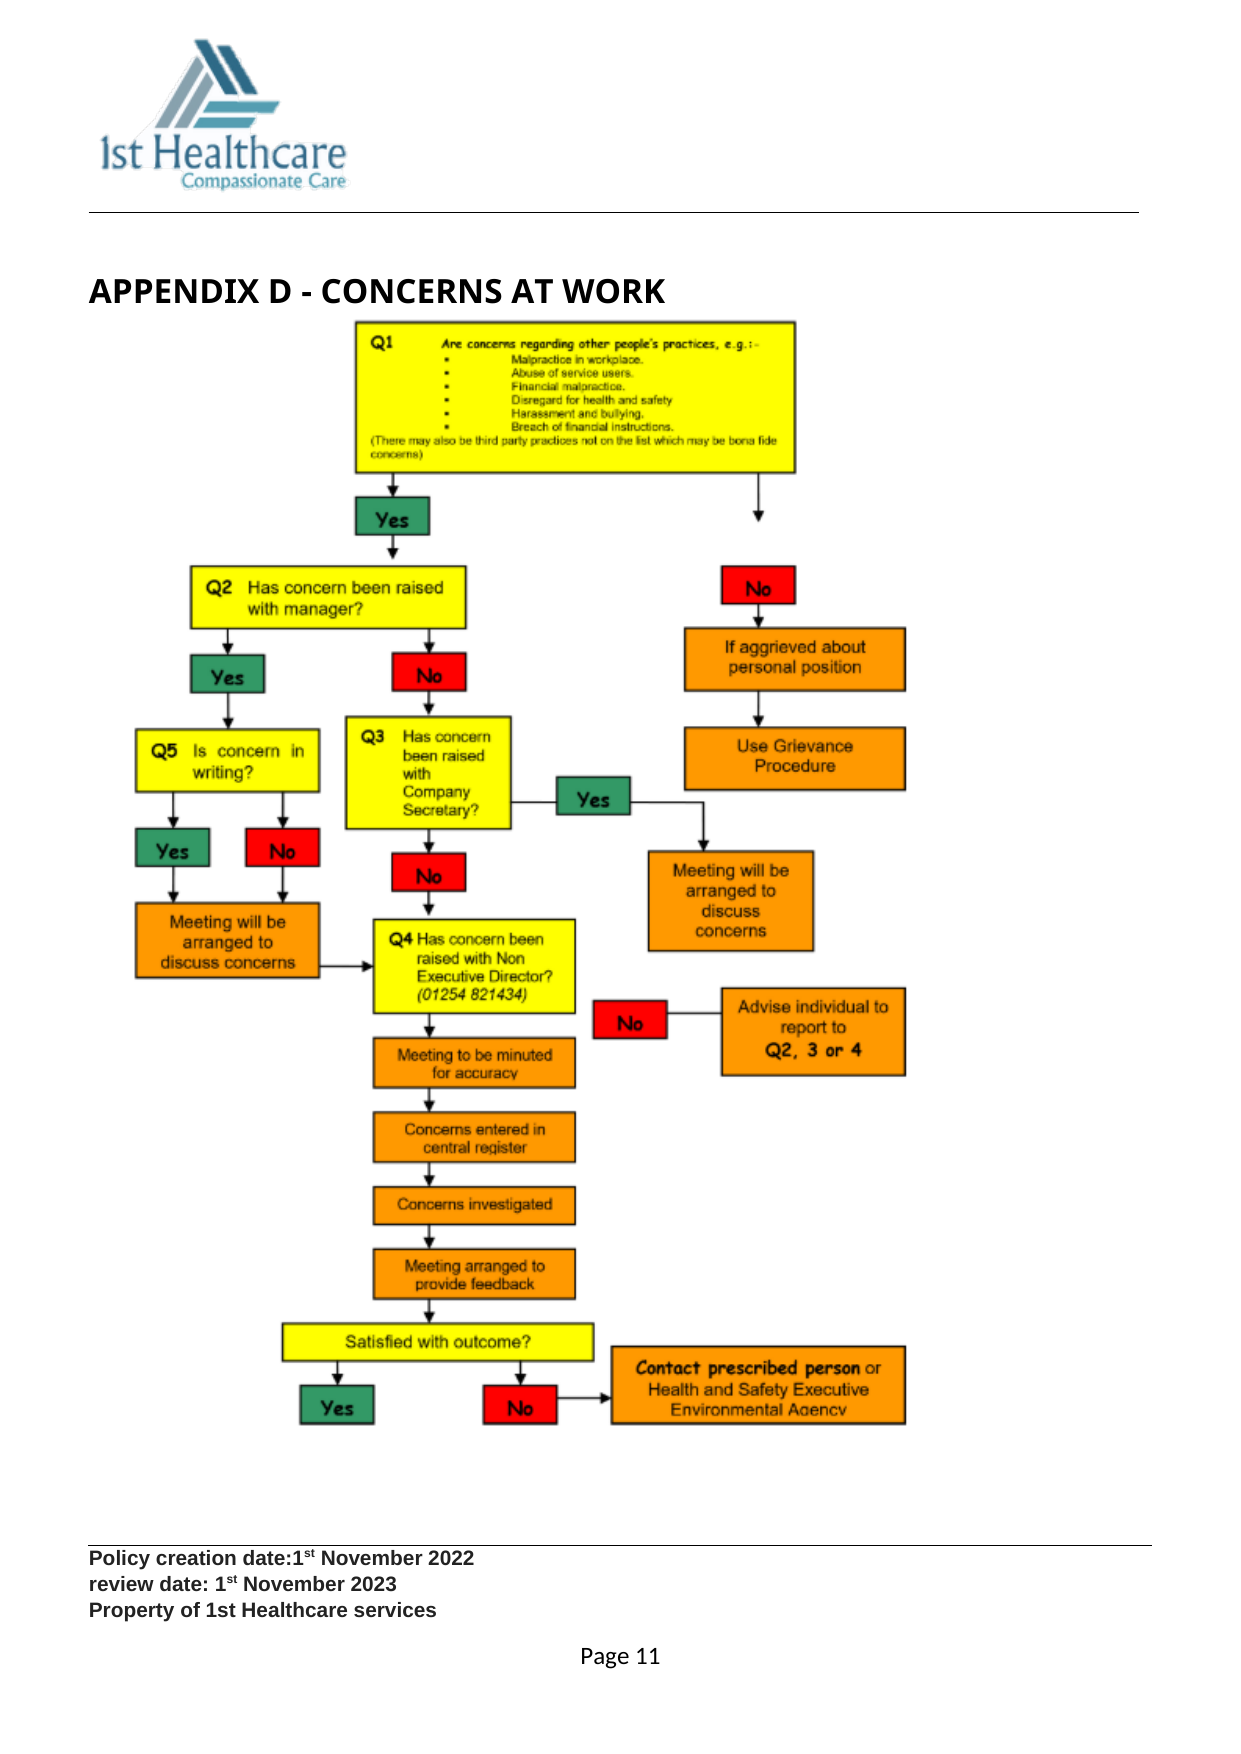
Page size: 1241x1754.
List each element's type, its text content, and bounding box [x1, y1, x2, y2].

picture [88, 24, 370, 213]
subtitle APPENDIX D - CONCERNS AT WORK [89, 268, 1152, 314]
picture [88, 317, 1005, 1435]
